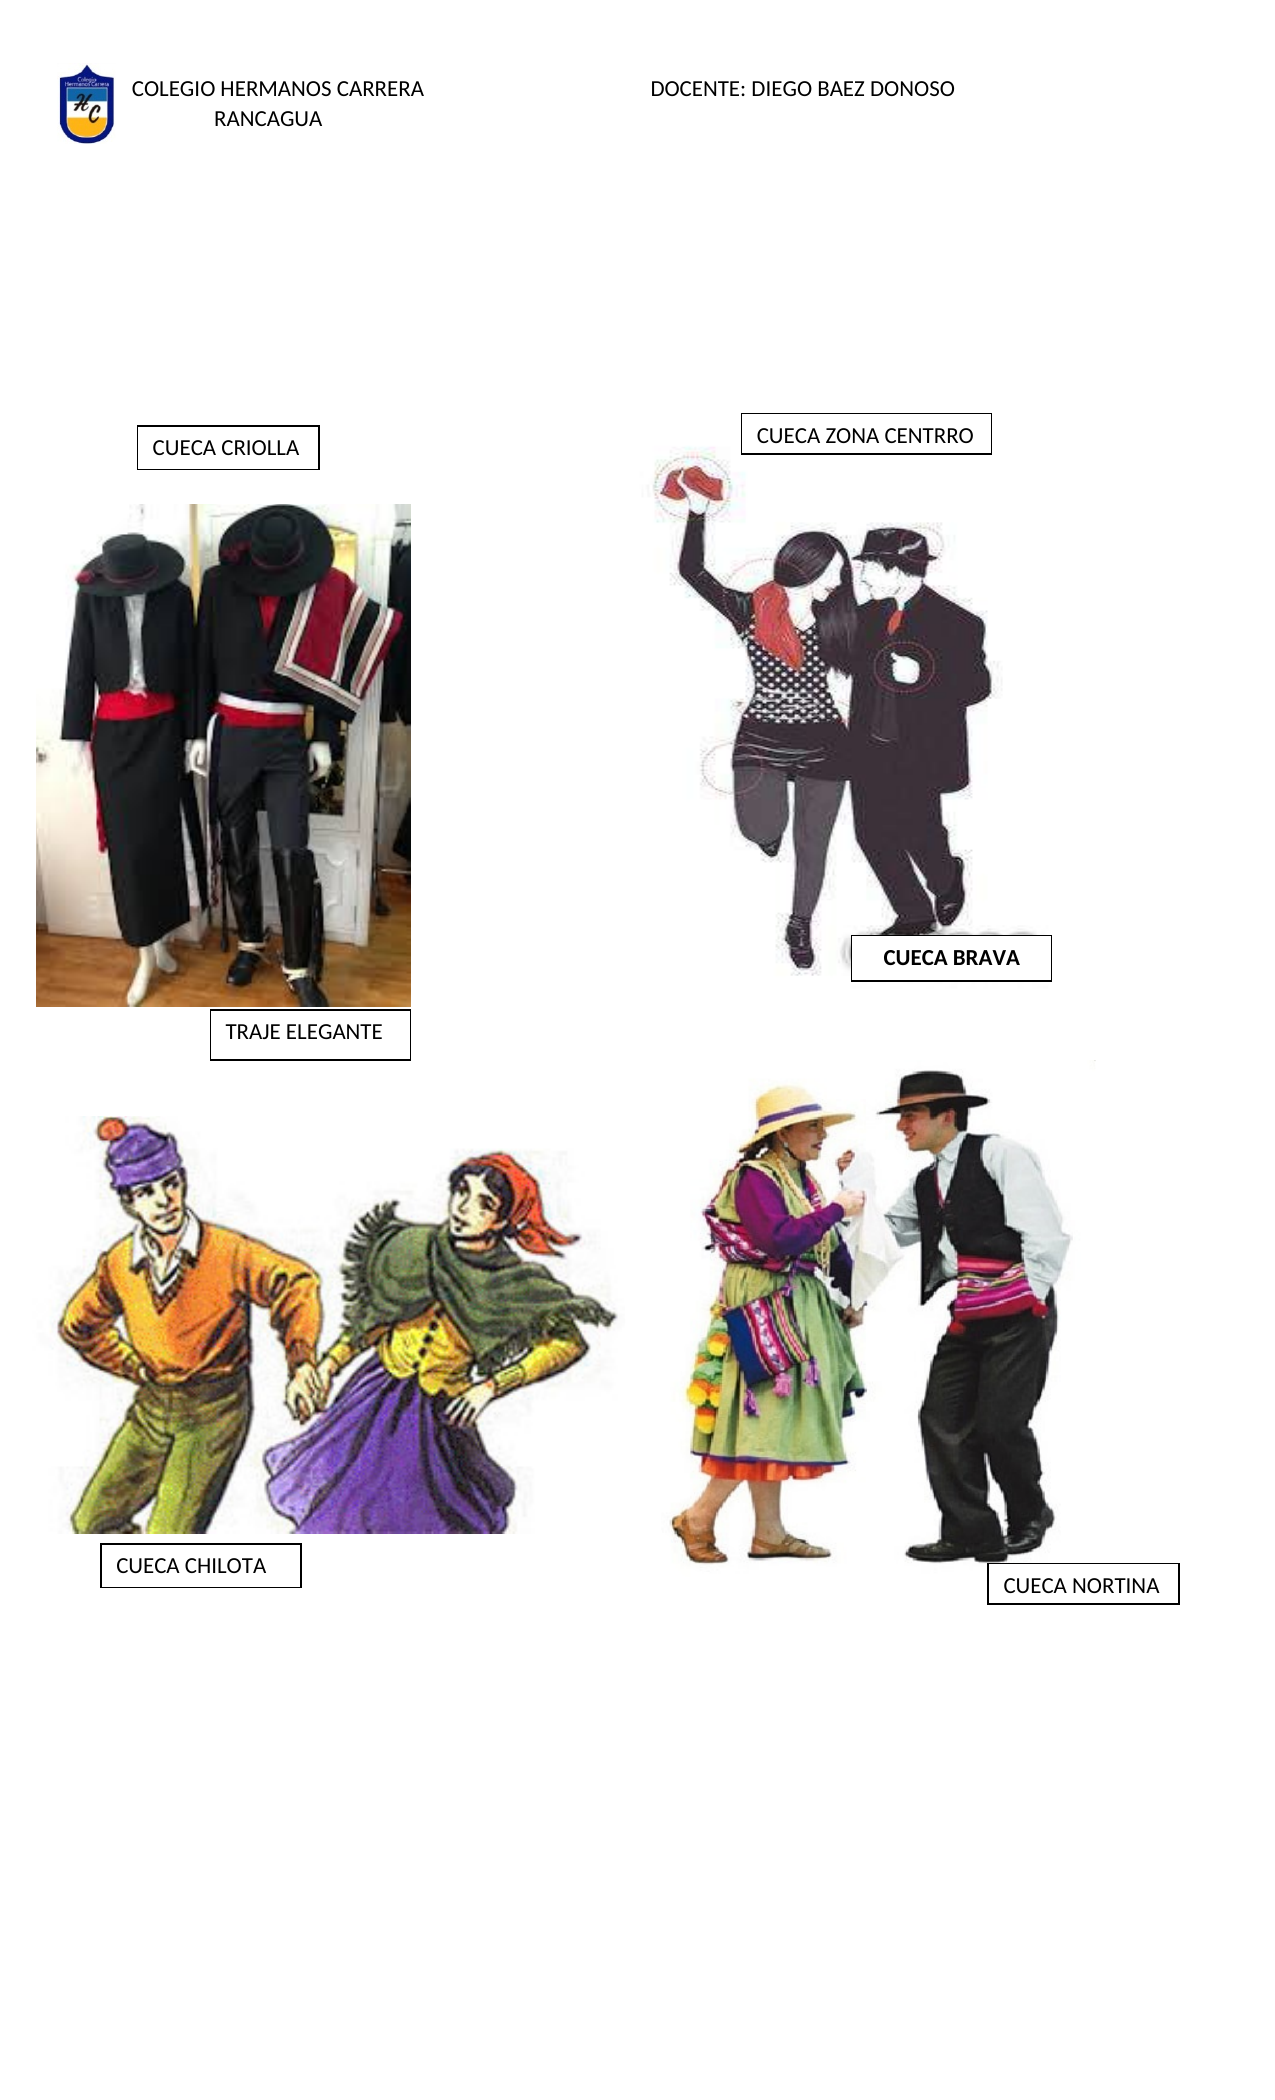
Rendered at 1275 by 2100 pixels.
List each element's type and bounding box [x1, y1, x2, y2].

picture [36, 504, 411, 1007]
picture [57, 63, 116, 144]
picture [632, 1060, 1096, 1577]
picture [0, 1116, 625, 1534]
picture [625, 422, 1071, 998]
